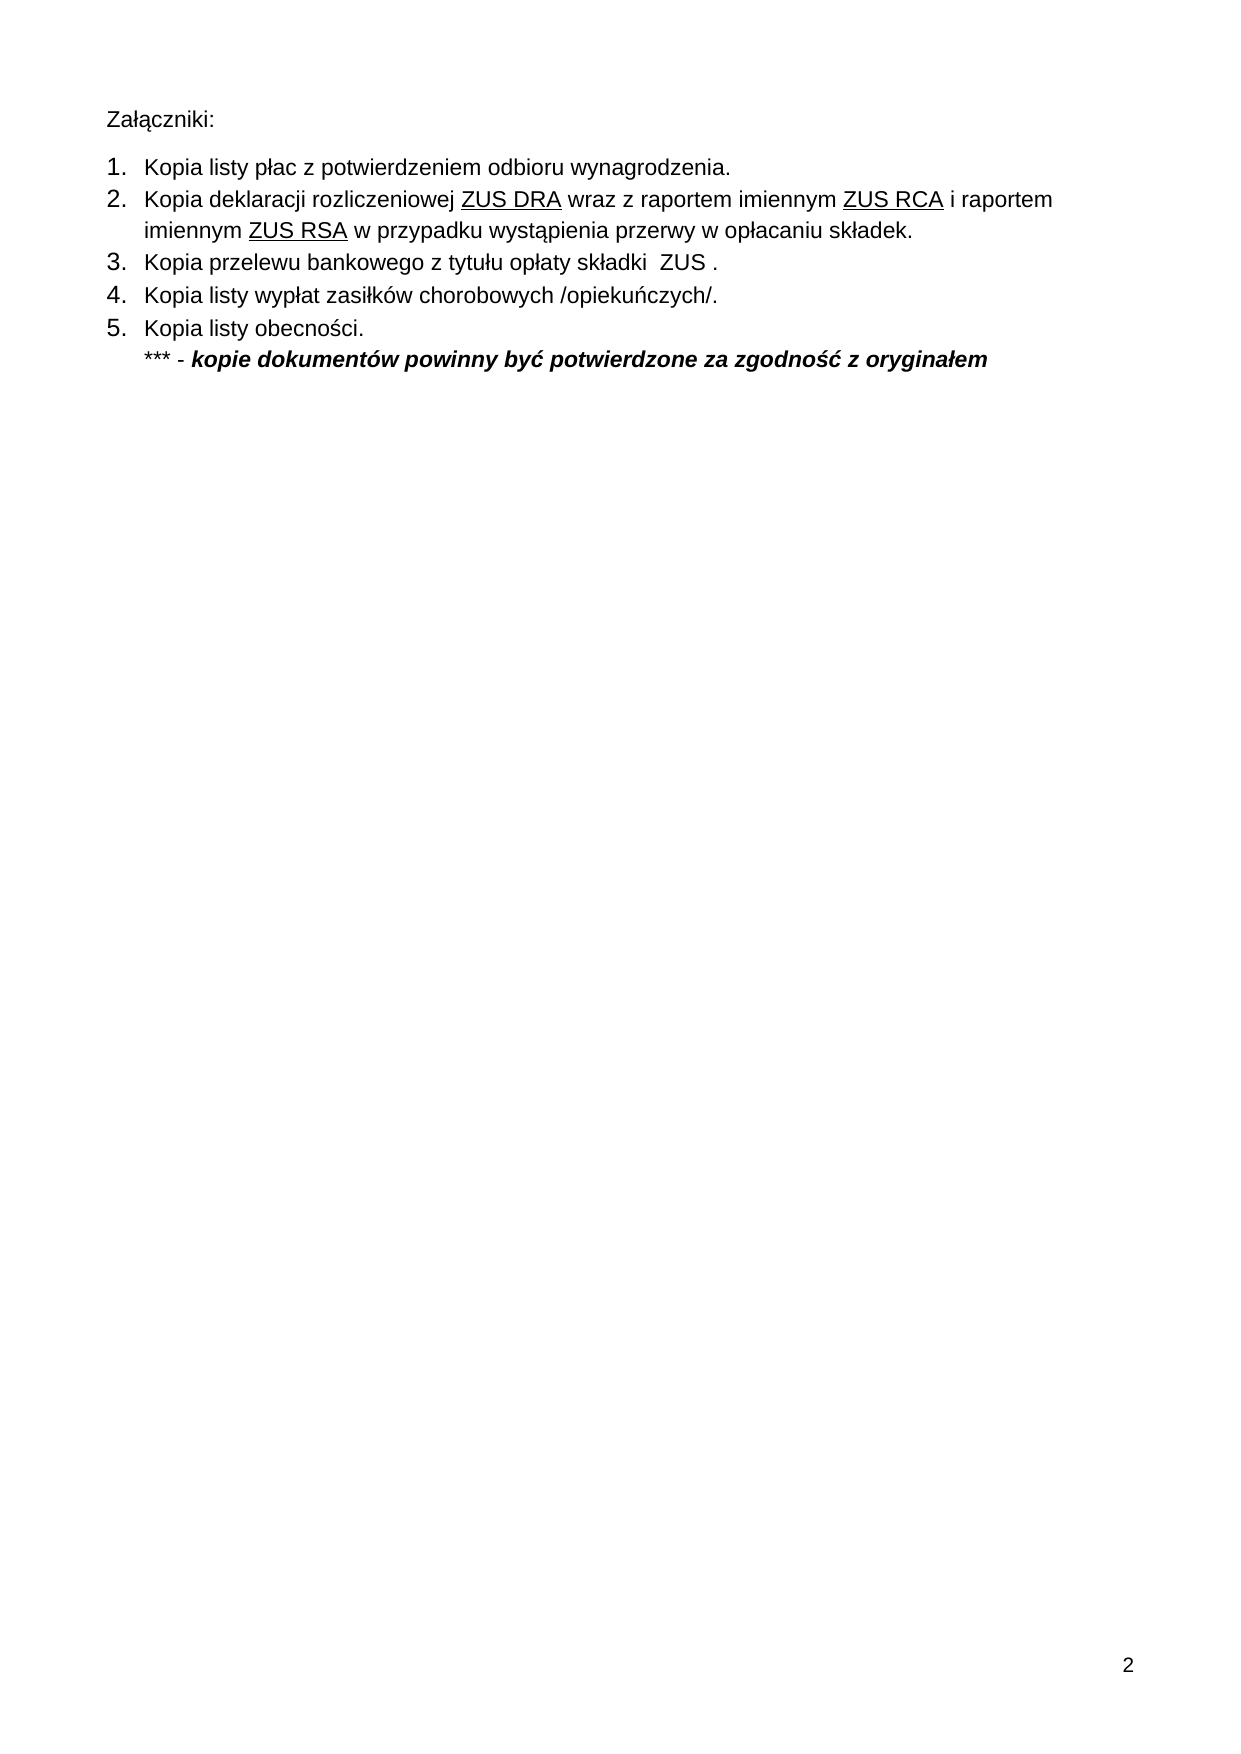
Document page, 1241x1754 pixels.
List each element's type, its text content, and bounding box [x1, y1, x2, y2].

list Kopia deklaracji rozliczeniowej ZUS DRA wraz z raportem imiennym ZUS RCA i raportem imiennym ZUS RSA w przypadku wystąpienia przerwy w opłacaniu składek. [106, 184, 1134, 243]
list Kopia listy płac z potwierdzeniem odbioru wynagrodzenia. [106, 151, 1134, 180]
list Kopia listy obecności. [106, 313, 1134, 342]
text *** - kopie dokumentów powinny być potwierdzone za zgodność z oryginałem [144, 346, 1134, 373]
list Kopia listy wypłat zasiłków chorobowych /opiekuńczych/. [106, 280, 1134, 309]
list Kopia przelewu bankowego z tytułu opłaty składki ZUS . [106, 247, 1134, 276]
text Załączniki: [106, 106, 1134, 133]
